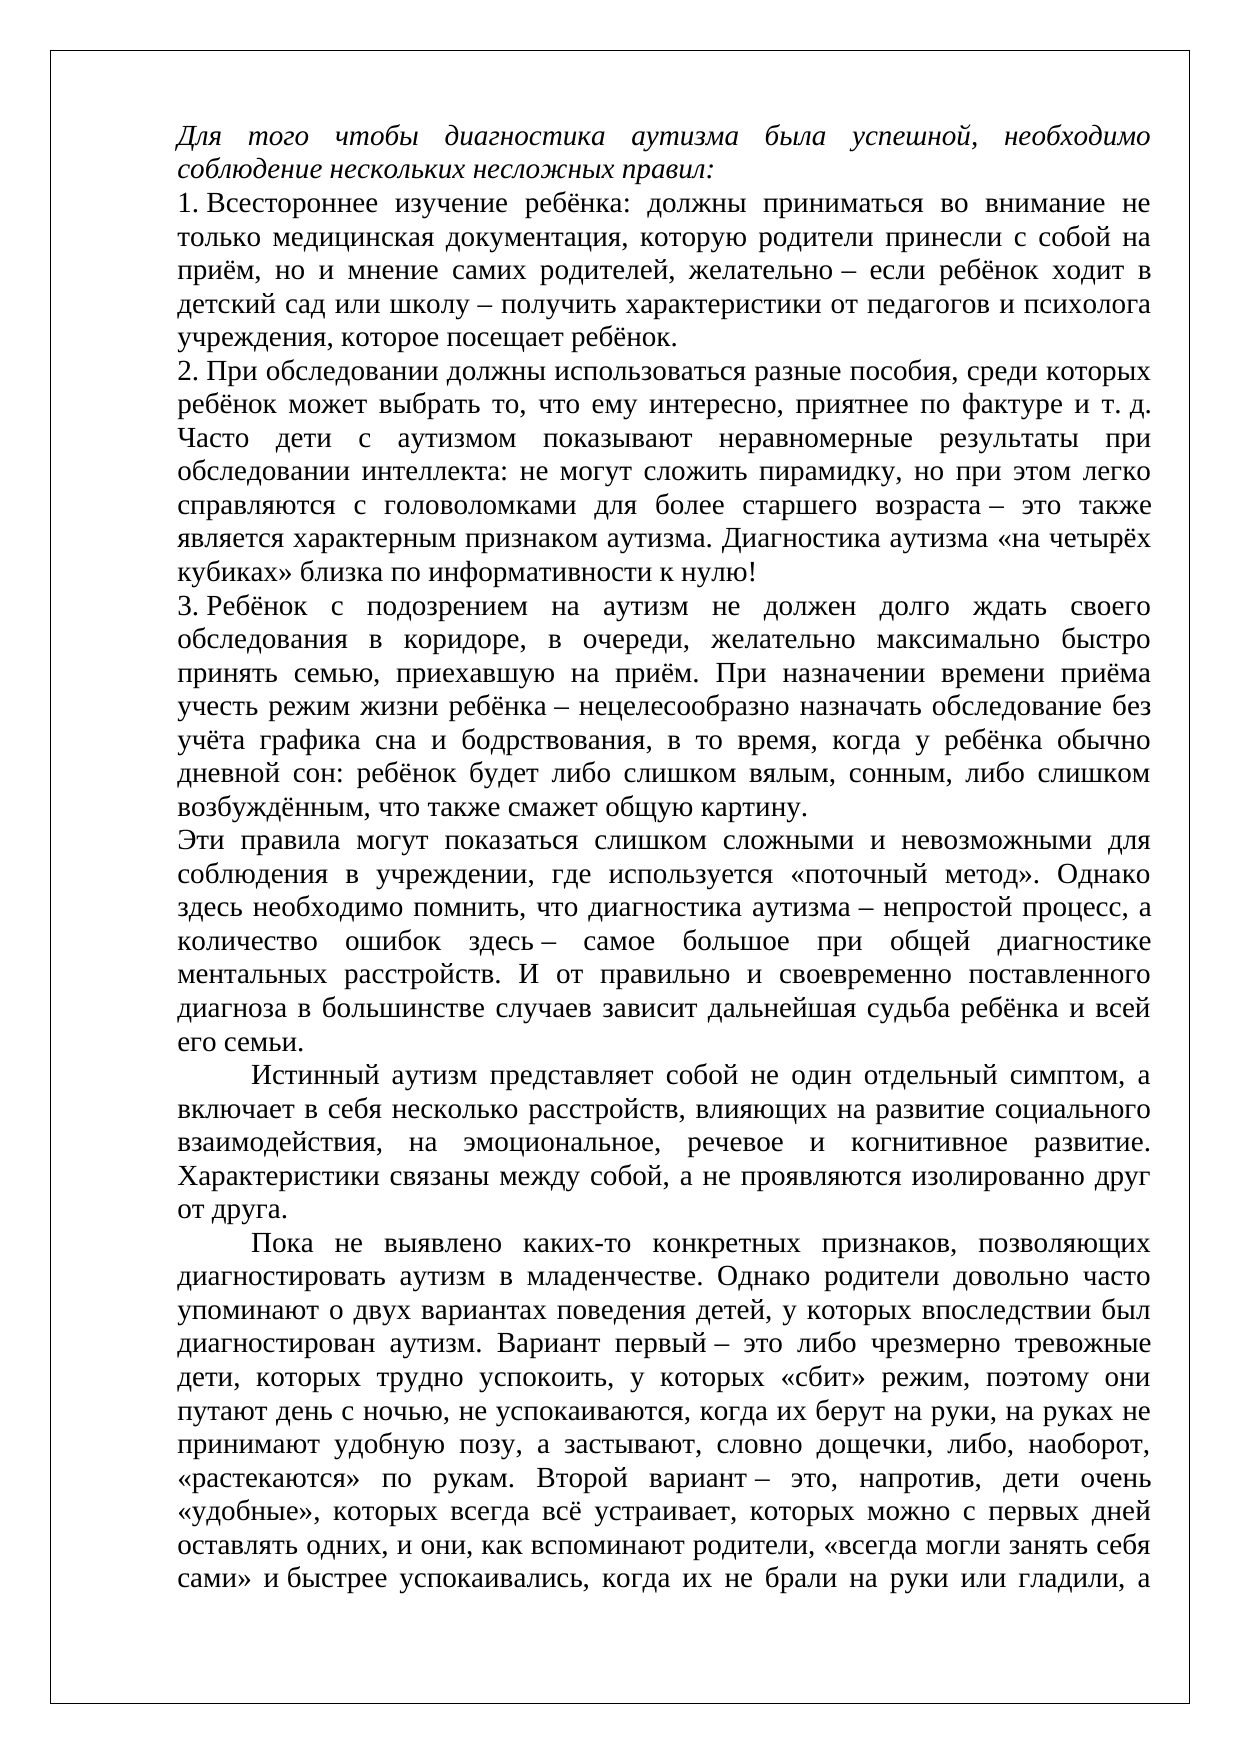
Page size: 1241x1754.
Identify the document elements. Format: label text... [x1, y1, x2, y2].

text Истинный аутизм представляет собой не один отдельный симптом, а включает в себя несколько расстройств, влияющих на развитие социального взаимодействия, на эмоциональное, речевое и когнитивное развитие. Характеристики связаны между собой, а не проявляются изолированно друг от друга. [177, 1057, 1152, 1225]
text 2. При обследовании должны использоваться разные пособия, среди которых ребёнок может выбрать то, что ему интересно, приятнее по фактуре и т. д. Часто дети с аутизмом показывают неравномерные результаты при обследовании интеллекта: не могут сложить пирамидку, но при этом легко справляются с головоломками для более старшего возраста – это также является характерным признаком аутизма. Диагностика аутизма «на четырёх кубиках» близка по информативности к нулю! [177, 353, 1152, 588]
text Эти правила могут показаться слишком сложными и невозможными для соблюдения в учреждении, где используется «поточный метод». Однако здесь необходимо помнить, что диагностика аутизма – непростой процесс, а количество ошибок здесь – самое большое при общей диагностике ментальных расстройств. И от правильно и своевременно поставленного диагноза в большинстве случаев зависит дальнейшая судьба ребёнка и всей его семьи. [177, 822, 1152, 1057]
text 1. Всестороннее изучение ребёнка: должны приниматься во внимание не только медицинская документация, которую родители принесли с собой на приём, но и мнение самих родителей, желательно – если ребёнок ходит в детский сад или школу – получить характеристики от педагогов и психолога учреждения, которое посещает ребёнок. [177, 185, 1152, 353]
text Для того чтобы диагностика аутизма была успешной, необходимо соблюдение нескольких несложных правил: [177, 118, 1152, 185]
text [177, 1225, 1152, 1594]
text 3. Ребёнок с подозрением на аутизм не должен долго ждать своего обследования в коридоре, в очереди, желательно максимально быстро принять семью, приехавшую на приём. При назначении времени приёма учесть режим жизни ребёнка – нецелесообразно назначать обследование без учёта графика сна и бодрствования, в то время, когда у ребёнка обычно дневной сон: ребёнок будет либо слишком вялым, сонным, либо слишком возбуждённым, что также смажет общую картину. [177, 588, 1152, 822]
